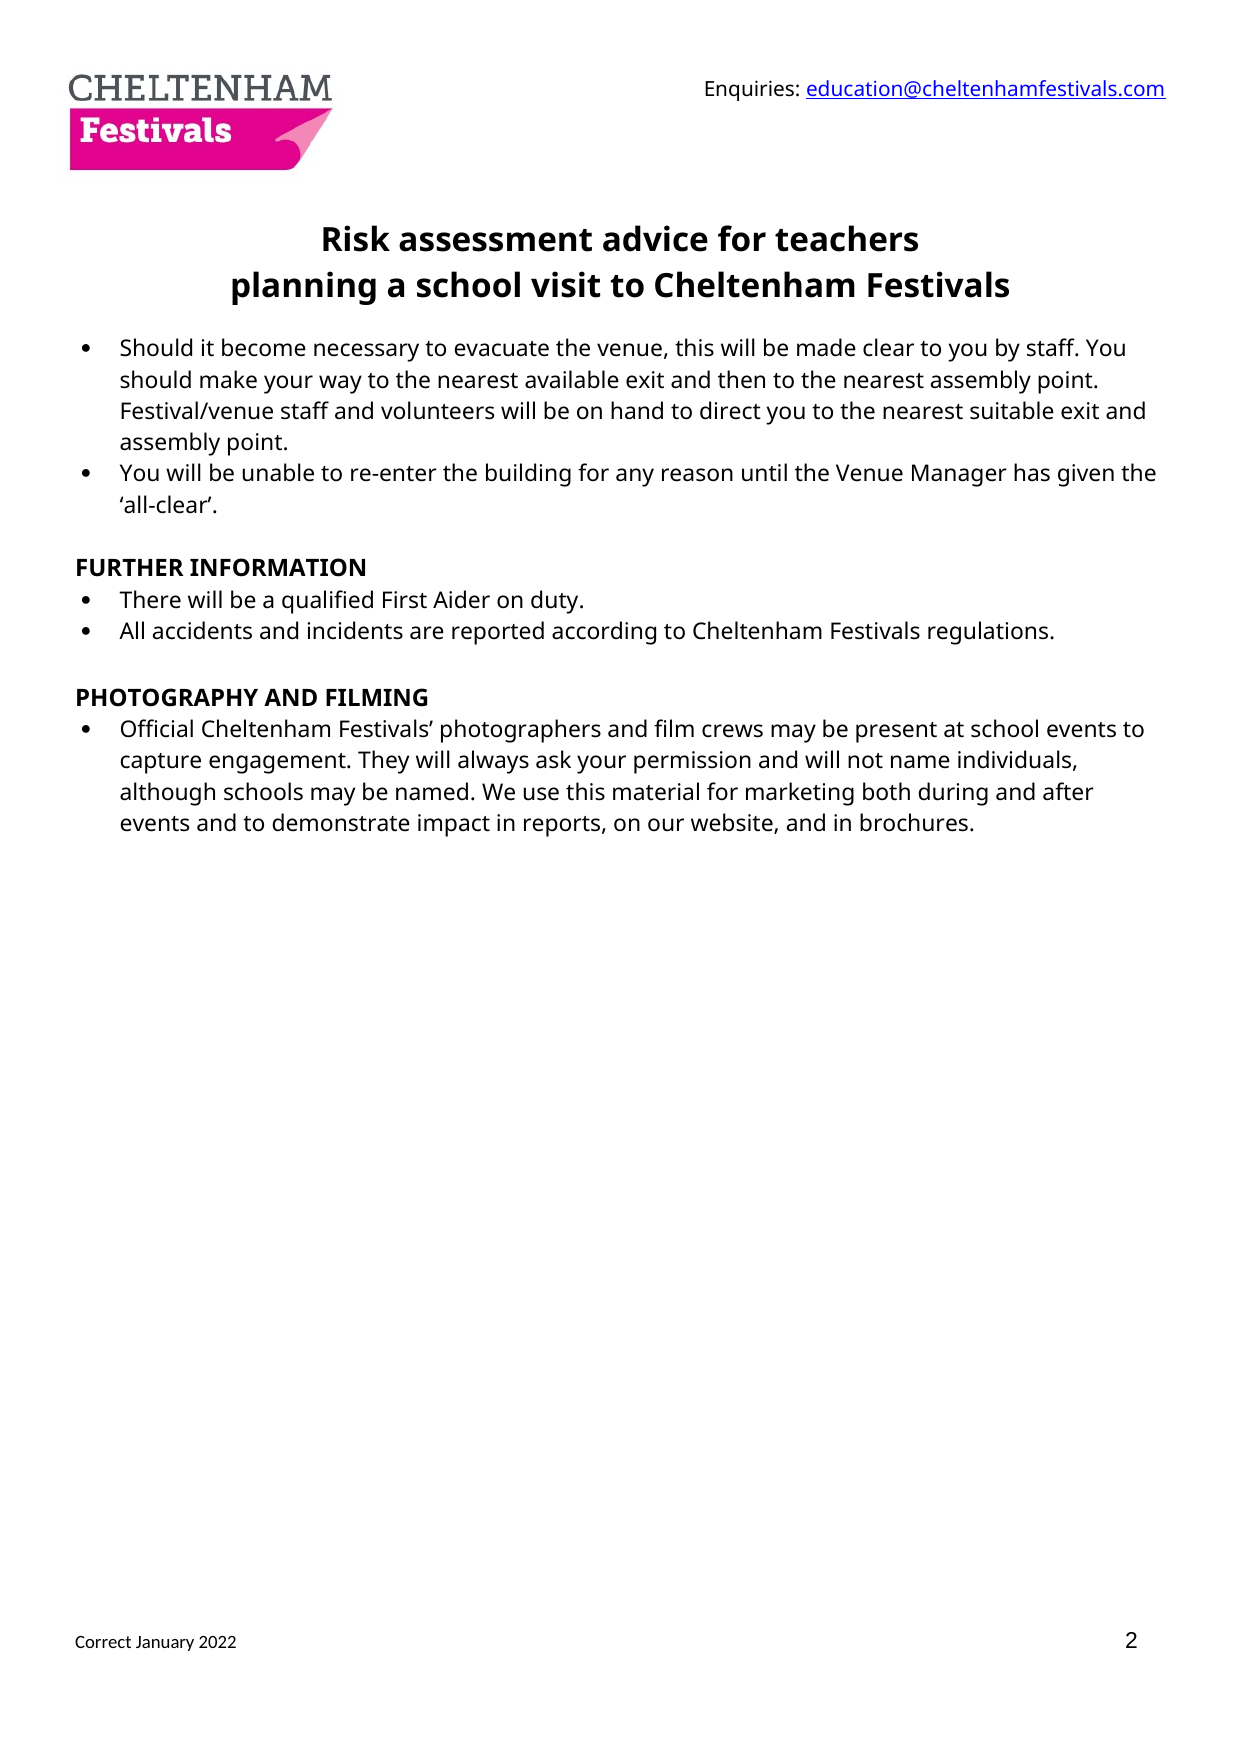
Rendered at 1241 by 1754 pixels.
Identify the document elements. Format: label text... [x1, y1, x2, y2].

picture [59, 60, 342, 182]
text FURTHER INFORMATION [75, 551, 1165, 584]
list There will be a qualified First Aider on duty. [82, 584, 1165, 615]
text PHOTOGRAPHY AND FILMING [75, 681, 1165, 713]
list Official Cheltenham Festivals’ photographers and film crews may be present at school events to capture engagement. They will always ask your permission and will not name individuals, although schools may be named. We use this material for marketing both during and after events and to demonstrate impact in reports, on our website, and in brochures. [82, 713, 1165, 838]
list Should it become necessary to evacuate the venue, this will be made clear to you by staff. You should make your way to the nearest available exit and then to the nearest assembly point. Festival/venue staff and volunteers will be on hand to direct you to the nearest suitable exit and assembly point. [82, 332, 1165, 457]
list All accidents and incidents are reported according to Cheltenham Festivals regulations. [82, 615, 1165, 646]
list You will be unable to re-enter the building for any reason until the Venue Manager has given the ‘all-clear’. [82, 457, 1165, 520]
